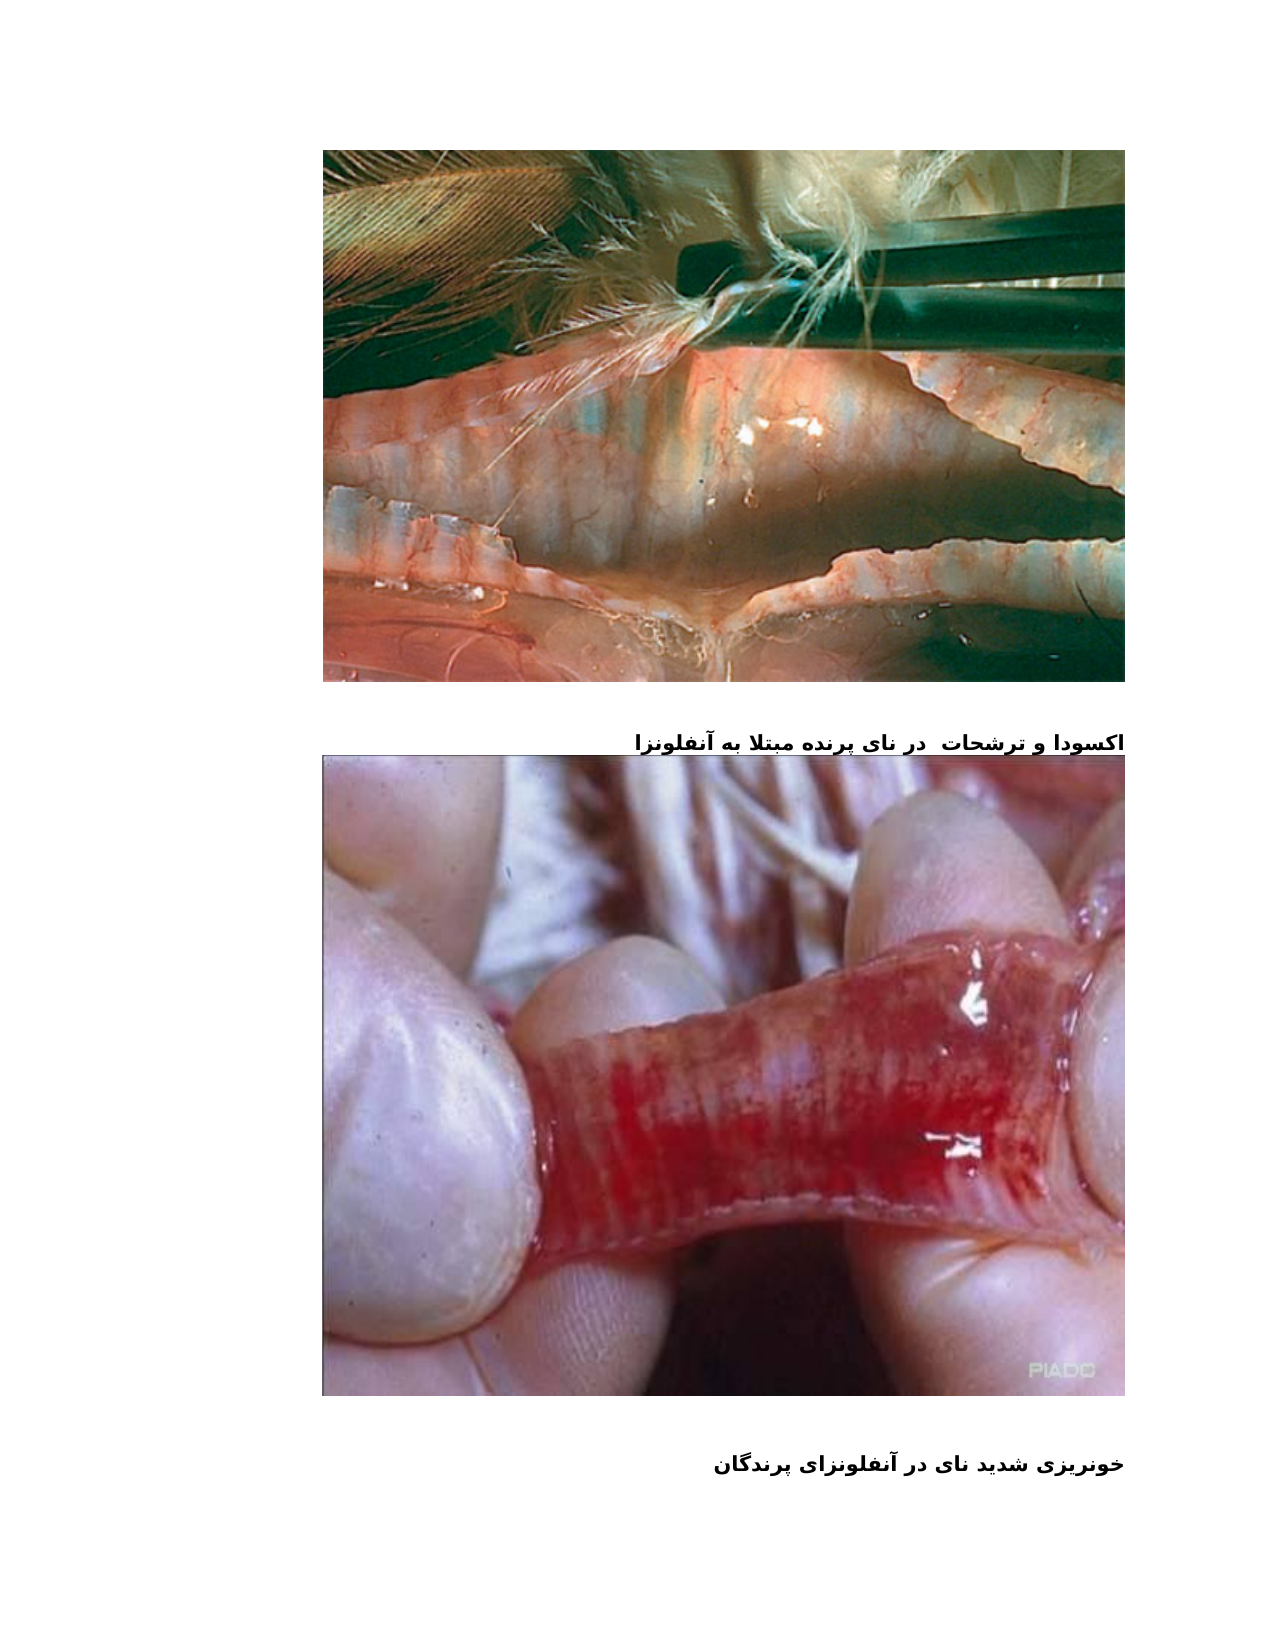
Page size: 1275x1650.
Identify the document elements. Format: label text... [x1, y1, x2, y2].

picture [322, 755, 1125, 1396]
text اکسودا و ترشحات در نای پرنده مبتلا به آنفلونزا [150, 731, 1125, 755]
text خونریزی شدید نای در آنفلونزای پرندگان [150, 1452, 1125, 1476]
picture [323, 150, 1125, 682]
